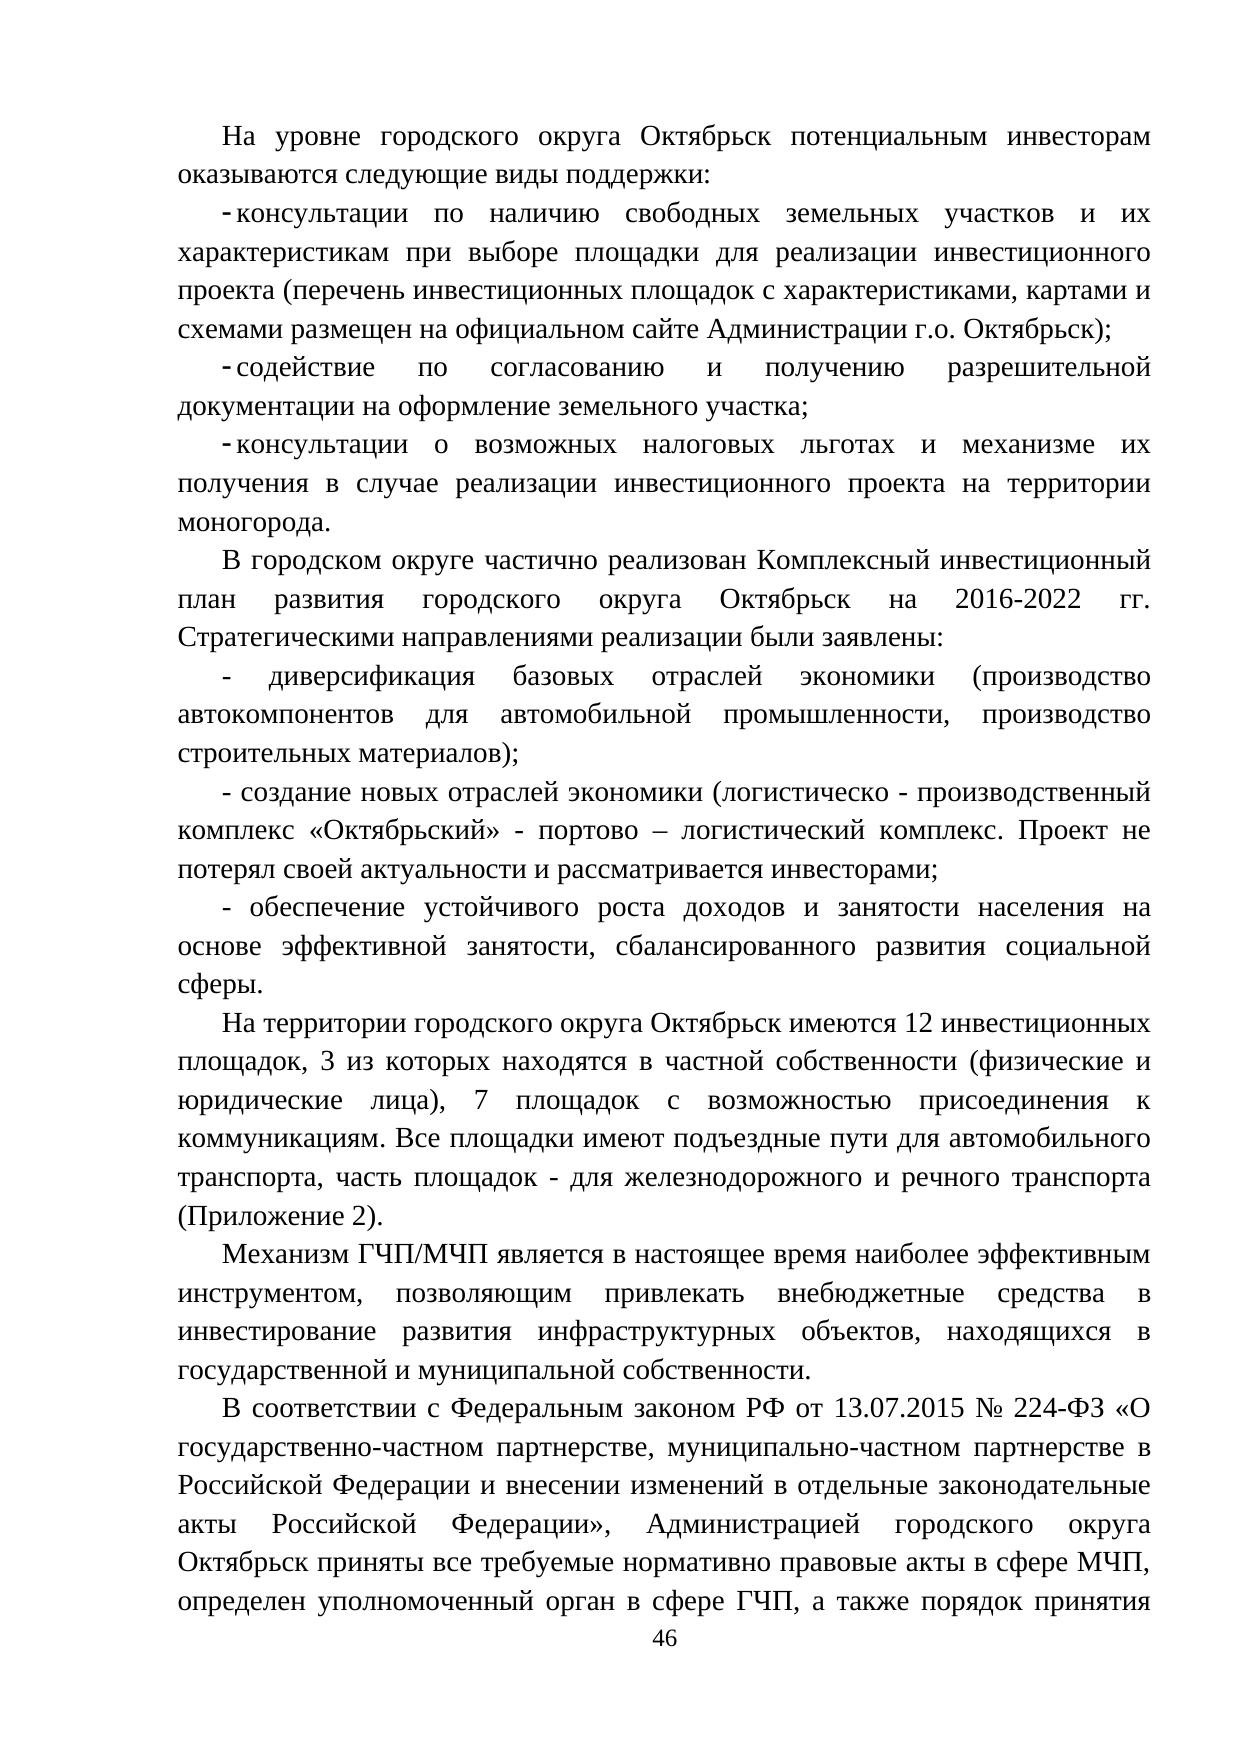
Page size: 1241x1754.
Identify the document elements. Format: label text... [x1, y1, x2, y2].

text В городском округе частично реализован Комплексный инвестиционный план развития городского округа Октябрьск на 2016-2022 гг. Стратегическими направлениями реализации были заявлены: [177, 542, 1152, 653]
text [177, 1390, 1152, 1617]
list консультации по наличию свободных земельных участков и их характеристикам при выборе площадки для реализации инвестиционного проекта (перечень инвестиционных площадок с характеристиками, картами и схемами размещен на официальном сайте Администрации г.о. Октябрьск); [177, 195, 1152, 344]
text - создание новых отраслей экономики (логистическо - производственный комплекс «Октябрьский» - портово – логистический комплекс. Проект не потерял своей актуальности и рассматривается инвесторами; [177, 774, 1152, 884]
text - диверсификация базовых отраслей экономики (производство автокомпонентов для автомобильной промышленности, производство строительных материалов); [177, 658, 1152, 769]
text На территории городского округа Октябрьск имеются 12 инвестиционных площадок, 3 из которых находятся в частной собственности (физические и юридические лица), 7 площадок с возможностью присоединения к коммуникациям. Все площадки имеют подъездные пути для автомобильного транспорта, часть площадок - для железнодорожного и речного транспорта (Приложение 2). [177, 1005, 1152, 1231]
text Механизм ГЧП/МЧП является в настоящее время наиболее эффективным инструментом, позволяющим привлекать внебюджетные средства в инвестирование развития инфраструктурных объектов, находящихся в государственной и муниципальной собственности. [177, 1236, 1152, 1385]
text На уровне городского округа Октябрьск потенциальным инвесторам оказываются следующие виды поддержки: [177, 118, 1152, 190]
list содействие по согласованию и получению разрешительной документации на оформление земельного участка; [177, 349, 1152, 422]
list консультации о возможных налоговых льготах и механизме их получения в случае реализации инвестиционного проекта на территории моногорода. [177, 427, 1152, 537]
text - обеспечение устойчивого роста доходов и занятости населения на основе эффективной занятости, сбалансированного развития социальной сферы. [177, 889, 1152, 1000]
